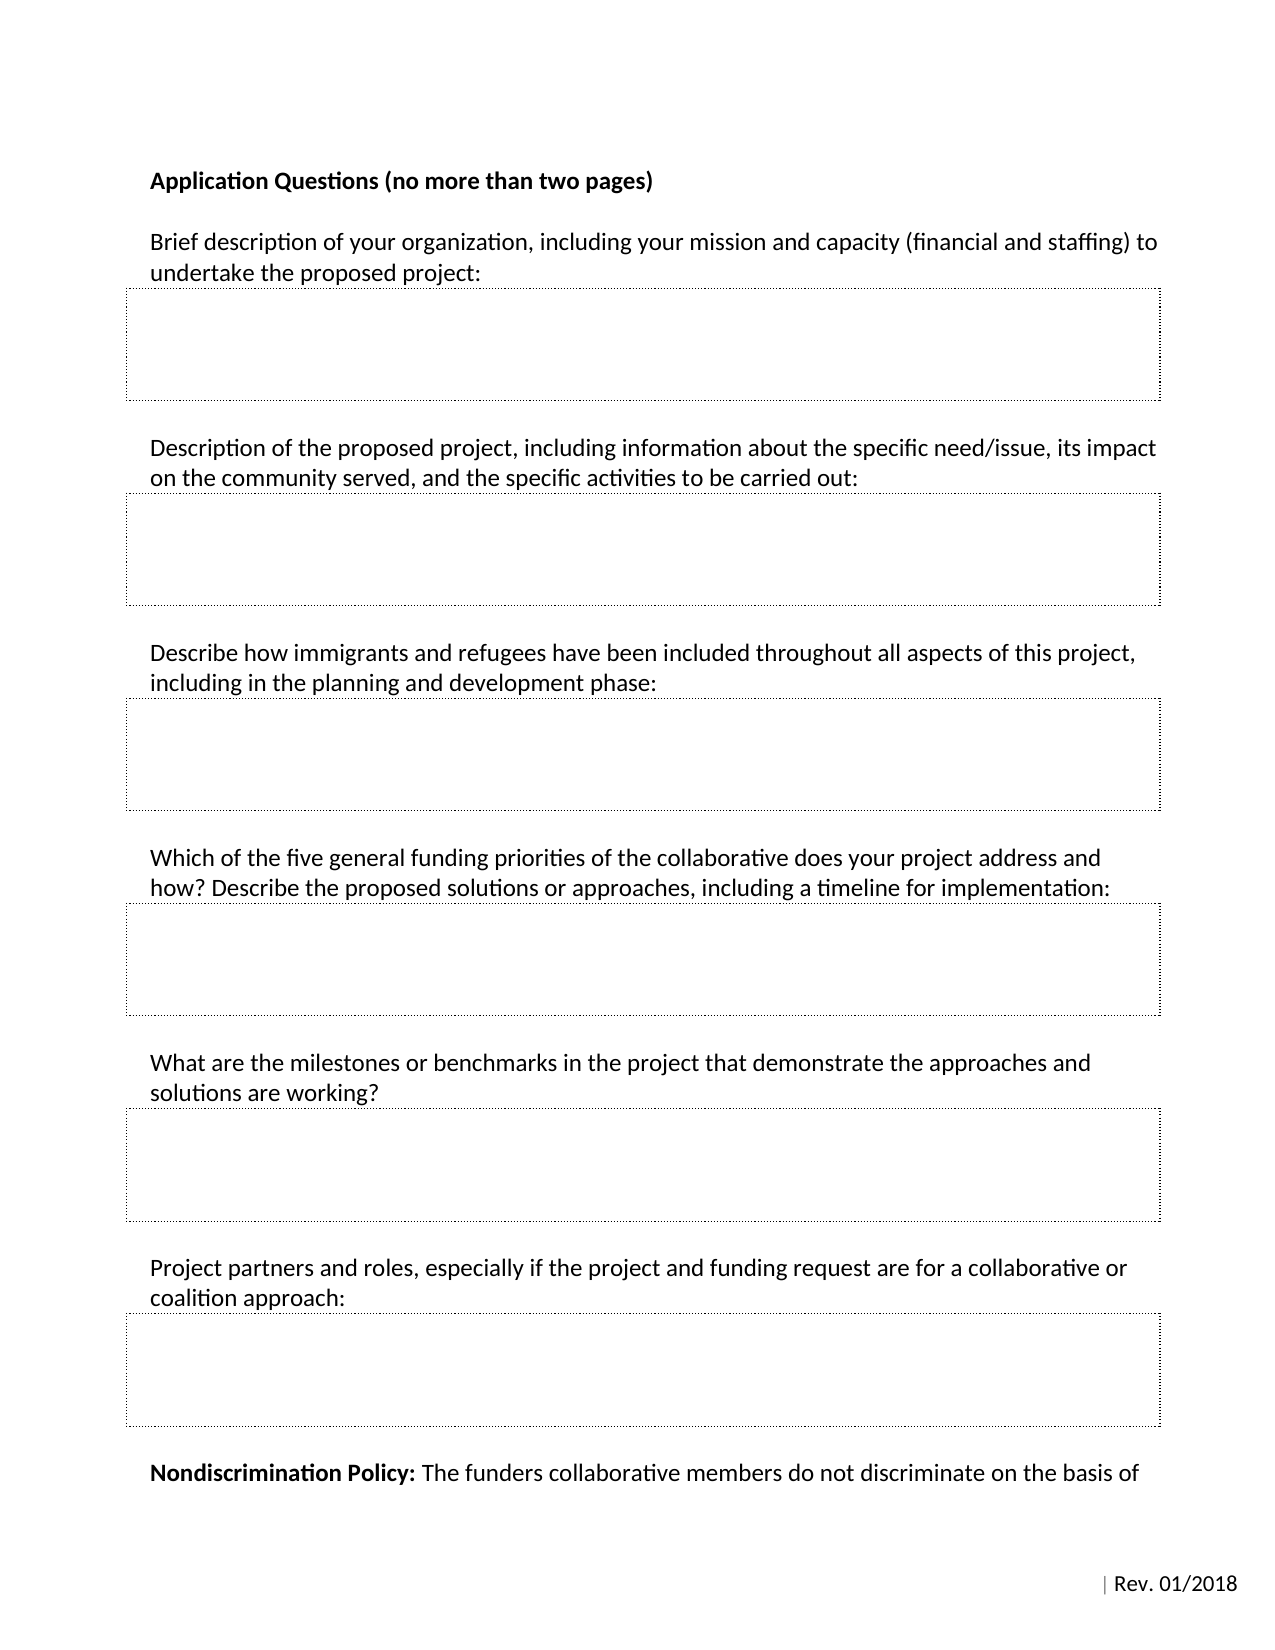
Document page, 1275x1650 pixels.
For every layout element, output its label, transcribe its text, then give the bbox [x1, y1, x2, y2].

table_header [127, 1108, 1160, 1221]
text Project partners and roles, especially if the project and funding request are for a collaborative or coalition approach: [150, 1252, 1162, 1313]
table_header [127, 493, 1160, 605]
table_header [127, 698, 1160, 810]
text Which of the five general funding priorities of the collaborative does your project address and how? Describe the proposed solutions or approaches, including a timeline for implementation: [150, 842, 1162, 903]
table_header [127, 1313, 1160, 1426]
text Describe how immigrants and refugees have been included throughout all aspects of this project, including in the planning and development phase: [150, 637, 1162, 698]
table_header [127, 288, 1160, 400]
text What are the milestones or benchmarks in the project that demonstrate the approaches and solutions are working? [150, 1047, 1162, 1108]
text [150, 1457, 1162, 1488]
text Brief description of your organization, including your mission and capacity (financial and staffing) to undertake the proposed project: [150, 227, 1162, 288]
text Application Questions (no more than two pages) [150, 166, 1162, 196]
table_header [127, 903, 1160, 1015]
text Description of the proposed project, including information about the specific need/issue, its impact on the community served, and the specific activities to be carried out: [150, 432, 1162, 493]
